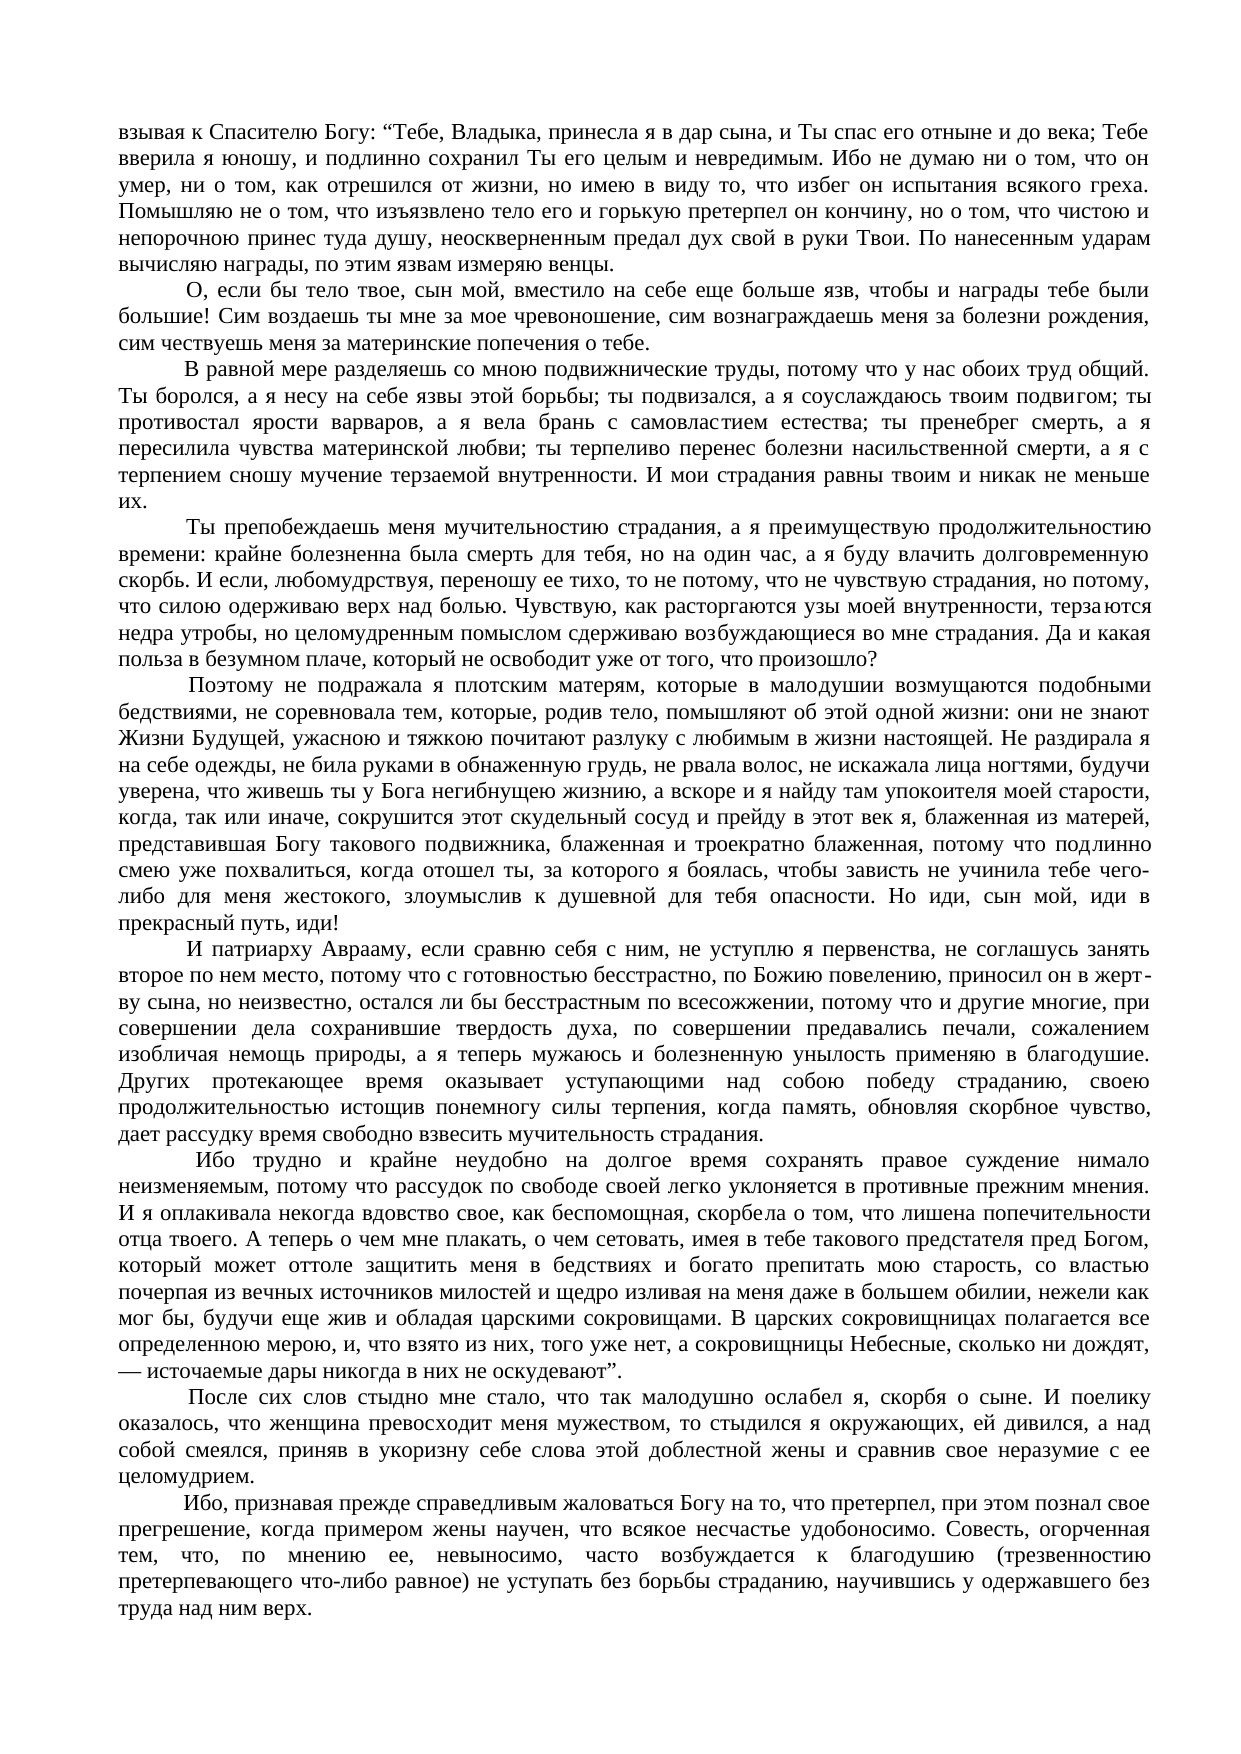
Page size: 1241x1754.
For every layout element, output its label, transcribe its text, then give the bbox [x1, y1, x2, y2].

text Поэтому не подражала я плотским матерям, которые в малодушии возмущаются подобными бедствиями, не соревновала тем, которые, родив тело, помышляют об этой одной жизни: они не знают Жизни Будущей, ужасною и тяжкою почитают разлуку с любимым в жизни настоящей. Не раздирала я на себе одежды, не била руками в обнаженную грудь, не рвала волос, не искажала лица ногтями, будучи уверена, что живешь ты у Бога негибнущею жизнию, а вскоре и я найду там упокоителя моей старости, когда, так или иначе, сокрушится этот скудельный сосуд и прейду в этот век я, блаженная из матерей, представившая Богу такового подвижника, блаженная и троекратно блаженная, потому что подлинно смею уже похвалиться, когда отошел ты, за которого я боялась, чтобы зависть не учинила тебе чего-либо для меня жестокого, злоумыслив к душевной для тебя опасности. Но иди, сын мой, иди в прекрасный путь, иди! [118, 672, 1152, 935]
text После сих слов стыдно мне стало, что так малодушно ослабел я, скорбя о сыне. И поелику оказалось, что женщина превосходит меня мужеством, то стыдился я окружающих, ей дивился, а над собой смеялся, приняв в укоризну себе слова этой доблестной жены и сравнив свое неразумие с ее целомудрием. [118, 1383, 1152, 1488]
text Ты препобеждаешь меня мучительностию страдания, а я преимуществую продолжительностию времени: крайне болезненна была смерть для тебя, но на один час, а я буду влачить долговременную скорбь. И если, любомудрствуя, переношу ее тихо, то не потому, что не чувствую страдания, но потому, что силою одерживаю верх над болью. Чувствую, как расторгаются узы моей внутренности, терзаются недра утробы, но целомудренным помыслом сдерживаю возбуждающиеся во мне страдания. Да и какая польза в безумном плаче, который не освободит уже от того, что произошло? [118, 513, 1152, 672]
text И патриарху Аврааму, если сравню себя с ним, не уступлю я первенства, не соглашусь занять второе по нем место, потому что с готовностью бесстрастно, по Божию повелению, приносил он в жертву сына, но неизвестно, остался ли бы бесстрастным по всесожжении, потому что и другие многие, при совершении дела сохранившие твердость духа, по совершении предавались печали, сожалением изобличая немощь природы, а я теперь мужаюсь и болезненную унылость применяю в благодушие. Других протекающее время оказывает уступающими над собою победу страданию, своею продолжительностью истощив понемногу силы терпения, когда память, обновляя скорбное чувство, дает рассудку время свободно взвесить мучительность страдания. [118, 935, 1152, 1146]
text В равной мере разделяешь со мною подвижнические труды, потому что у нас обоих труд общий. Ты боролся, а я несу на себе язвы этой борьбы; ты подвизался, а я соуслаждаюсь твоим подвигом; ты противостал ярости варваров, а я вела брань с самовластием естества; ты пренебрег смерть, а я пересилила чувства материнской любви; ты терпеливо перенес болезни насильственной смерти, а я с терпением сношу мучение терзаемой внутренности. И мои страдания равны твоим и никак не меньше их. [118, 355, 1152, 513]
text О, если бы тело твое, сын мой, вместило на себе еще больше язв, чтобы и награды тебе были большие! Сим воздаешь ты мне за мое чревоношение, сим вознаграждаешь меня за болезни рождения, сим чествуешь меня за материнские попечения о тебе. [118, 276, 1152, 355]
text Ибо трудно и крайне неудобно на долгое время сохранять правое суждение нимало неизменяемым, потому что рассудок по свободе своей легко уклоняется в противные прежним мнения. И я оплакивала некогда вдовство свое, как беспомощная, скорбела о том, что лишена попечительности отца твоего. А теперь о чем мне плакать, о чем сетовать, имея в тебе такового предстателя пред Богом, который может оттоле защитить меня в бедствиях и богато препитать мою старость, со властью почерпая из вечных источников милостей и щедро изливая на меня даже в большем обилии, нежели как мог бы, будучи еще жив и обладая царскими сокровищами. В царских сокровищницах полагается все определенною мерою, и, что взято из них, того уже нет, а сокровищницы Небесные, сколько ни дождят, — источаемые дары никогда в них не оскудевают”. [118, 1146, 1152, 1383]
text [118, 118, 1152, 276]
text Ибо, признавая прежде справедливым жаловаться Богу на то, что претерпел, при этом познал свое прегрешение, когда примером жены научен, что всякое несчастье удобоносимо. Совесть, огорченная тем, что, по мнению ее, невыносимо, часто возбуждается к благодушию (трезвенностию претерпевающего что-либо равное) не уступать без борьбы страданию, научившись у одержавшего без труда над ним верх. [118, 1488, 1152, 1620]
